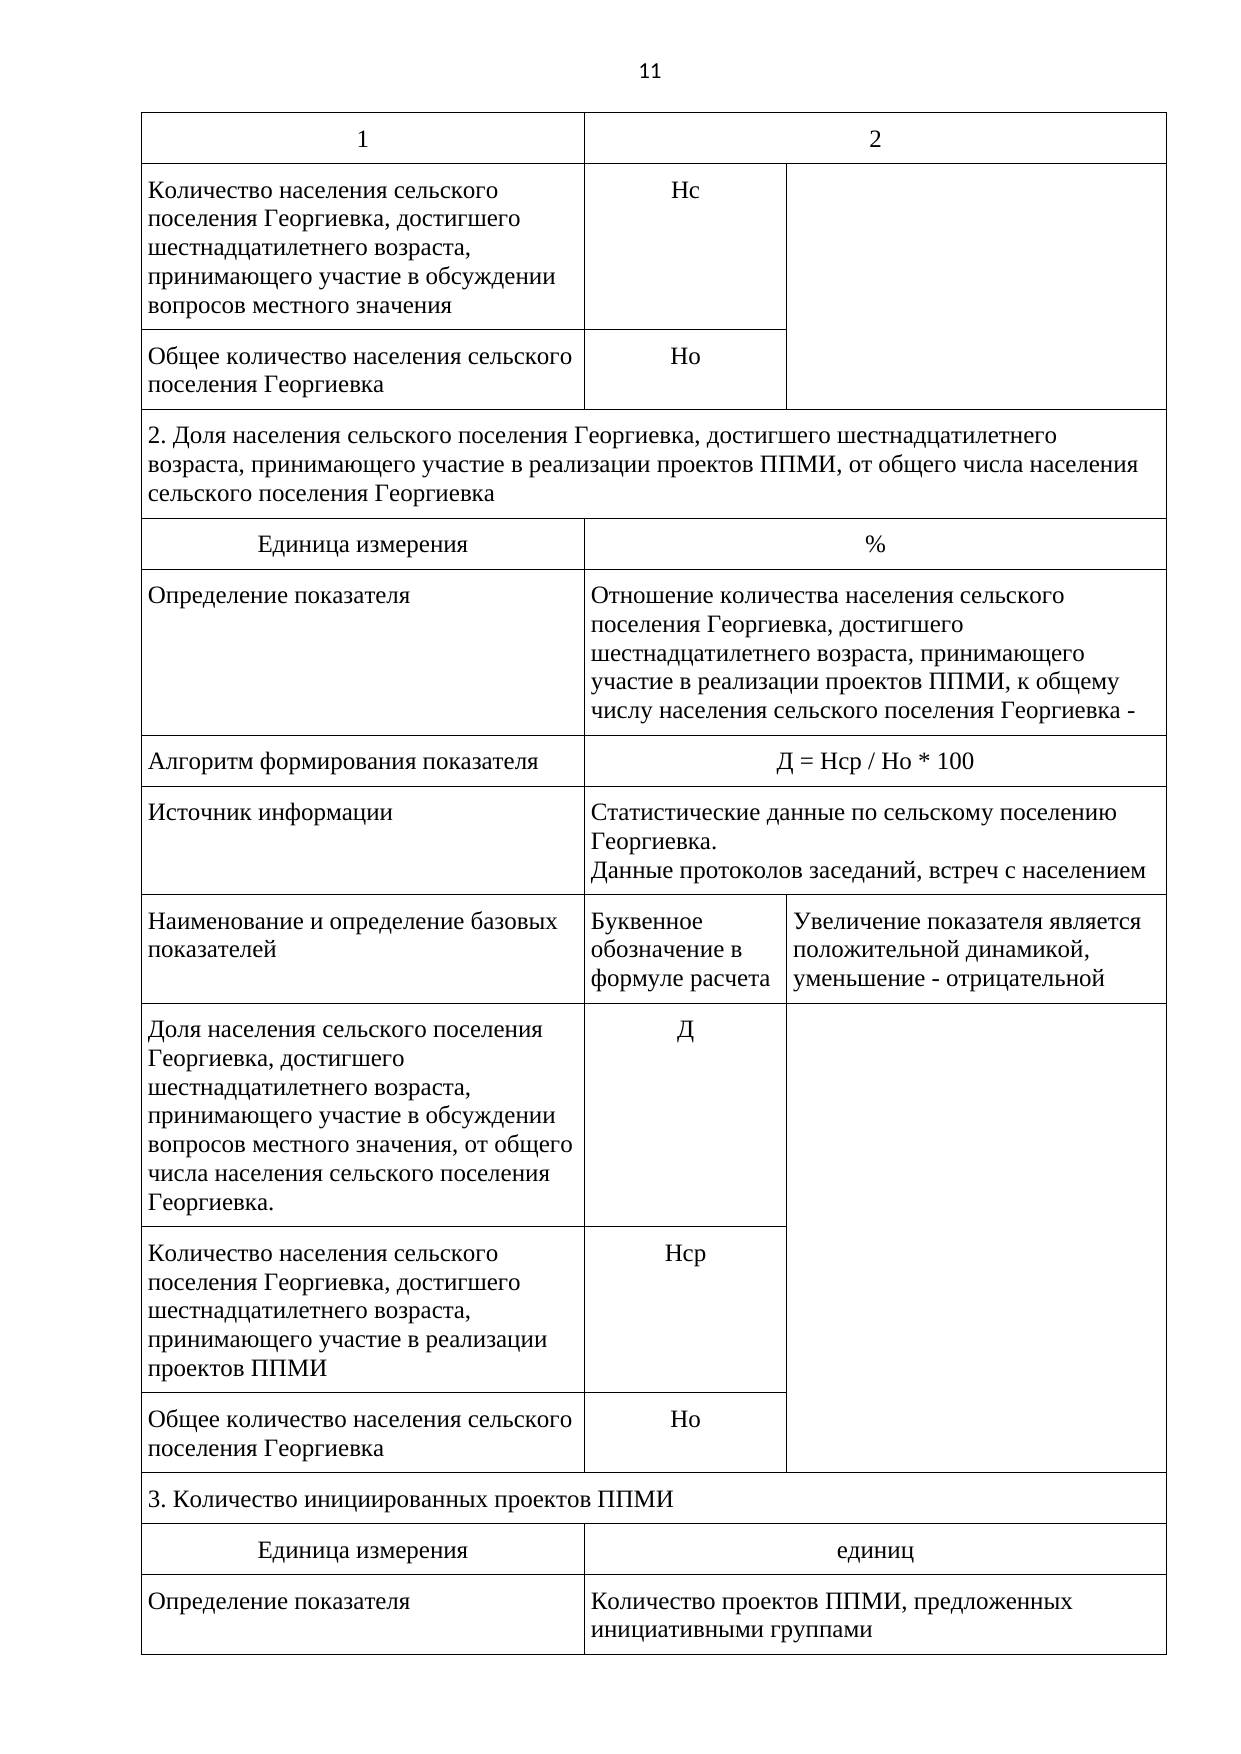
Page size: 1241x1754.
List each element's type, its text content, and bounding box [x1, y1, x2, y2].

table_cell Определение показателя [142, 1575, 584, 1654]
table_cell Д = Нср / Но * 100 [585, 736, 1166, 786]
table_cell Но [585, 330, 786, 409]
table_cell Наименование и определение базовых показателей [142, 895, 584, 1003]
table_cell Нср [585, 1227, 786, 1392]
table_cell Определение показателя [142, 570, 584, 734]
table_cell % [585, 519, 1166, 568]
table_cell Но [585, 1393, 786, 1472]
table_cell 3. Количество инициированных проектов ППМИ [142, 1473, 1166, 1523]
table_cell Увеличение показателя является положительной динамикой, уменьшение - отрицательной [787, 895, 1166, 1003]
table_header 2 [585, 113, 1166, 163]
table_cell Доля населения сельского поселения Георгиевка, достигшего шестнадцатилетнего возраста, принимающего участие в обсуждении вопросов местного значения, от общего числа населения сельского поселения Георгиевка. [142, 1004, 584, 1226]
table_cell Единица измерения [142, 519, 584, 568]
table_cell Источник информации [142, 787, 584, 894]
table_cell Общее количество населения сельского поселения Георгиевка [142, 330, 584, 409]
table_header 1 [142, 113, 584, 163]
table_cell Единица измерения [142, 1524, 584, 1574]
table_cell Статистические данные по сельскому поселению Георгиевка. Данные протоколов заседаний, встреч с населением [585, 787, 1166, 894]
table_cell единиц [585, 1524, 1166, 1574]
table_cell [787, 1004, 1166, 1472]
table_cell Количество проектов ППМИ, предложенных инициативными группами [585, 1575, 1166, 1654]
table_cell Нс [585, 164, 786, 329]
table_cell Количество населения сельского поселения Георгиевка, достигшего шестнадцатилетнего возраста, принимающего участие в обсуждении вопросов местного значения [142, 164, 584, 329]
table_cell Алгоритм формирования показателя [142, 736, 584, 786]
table_cell Количество населения сельского поселения Георгиевка, достигшего шестнадцатилетнего возраста, принимающего участие в реализации проектов ППМИ [142, 1227, 584, 1392]
table_cell 2. Доля населения сельского поселения Георгиевка, достигшего шестнадцатилетнего возраста, принимающего участие в реализации проектов ППМИ, от общего числа населения сельского поселения Георгиевка [142, 410, 1166, 517]
table_cell Общее количество населения сельского поселения Георгиевка [142, 1393, 584, 1472]
table_cell Д [585, 1004, 786, 1226]
table_cell Буквенное обозначение в формуле расчета [585, 895, 786, 1003]
table_cell [787, 164, 1166, 409]
table_cell Отношение количества населения сельского поселения Георгиевка, достигшего шестнадцатилетнего возраста, принимающего участие в реализации проектов ППМИ, к общему числу населения сельского поселения Георгиевка - [585, 570, 1166, 734]
